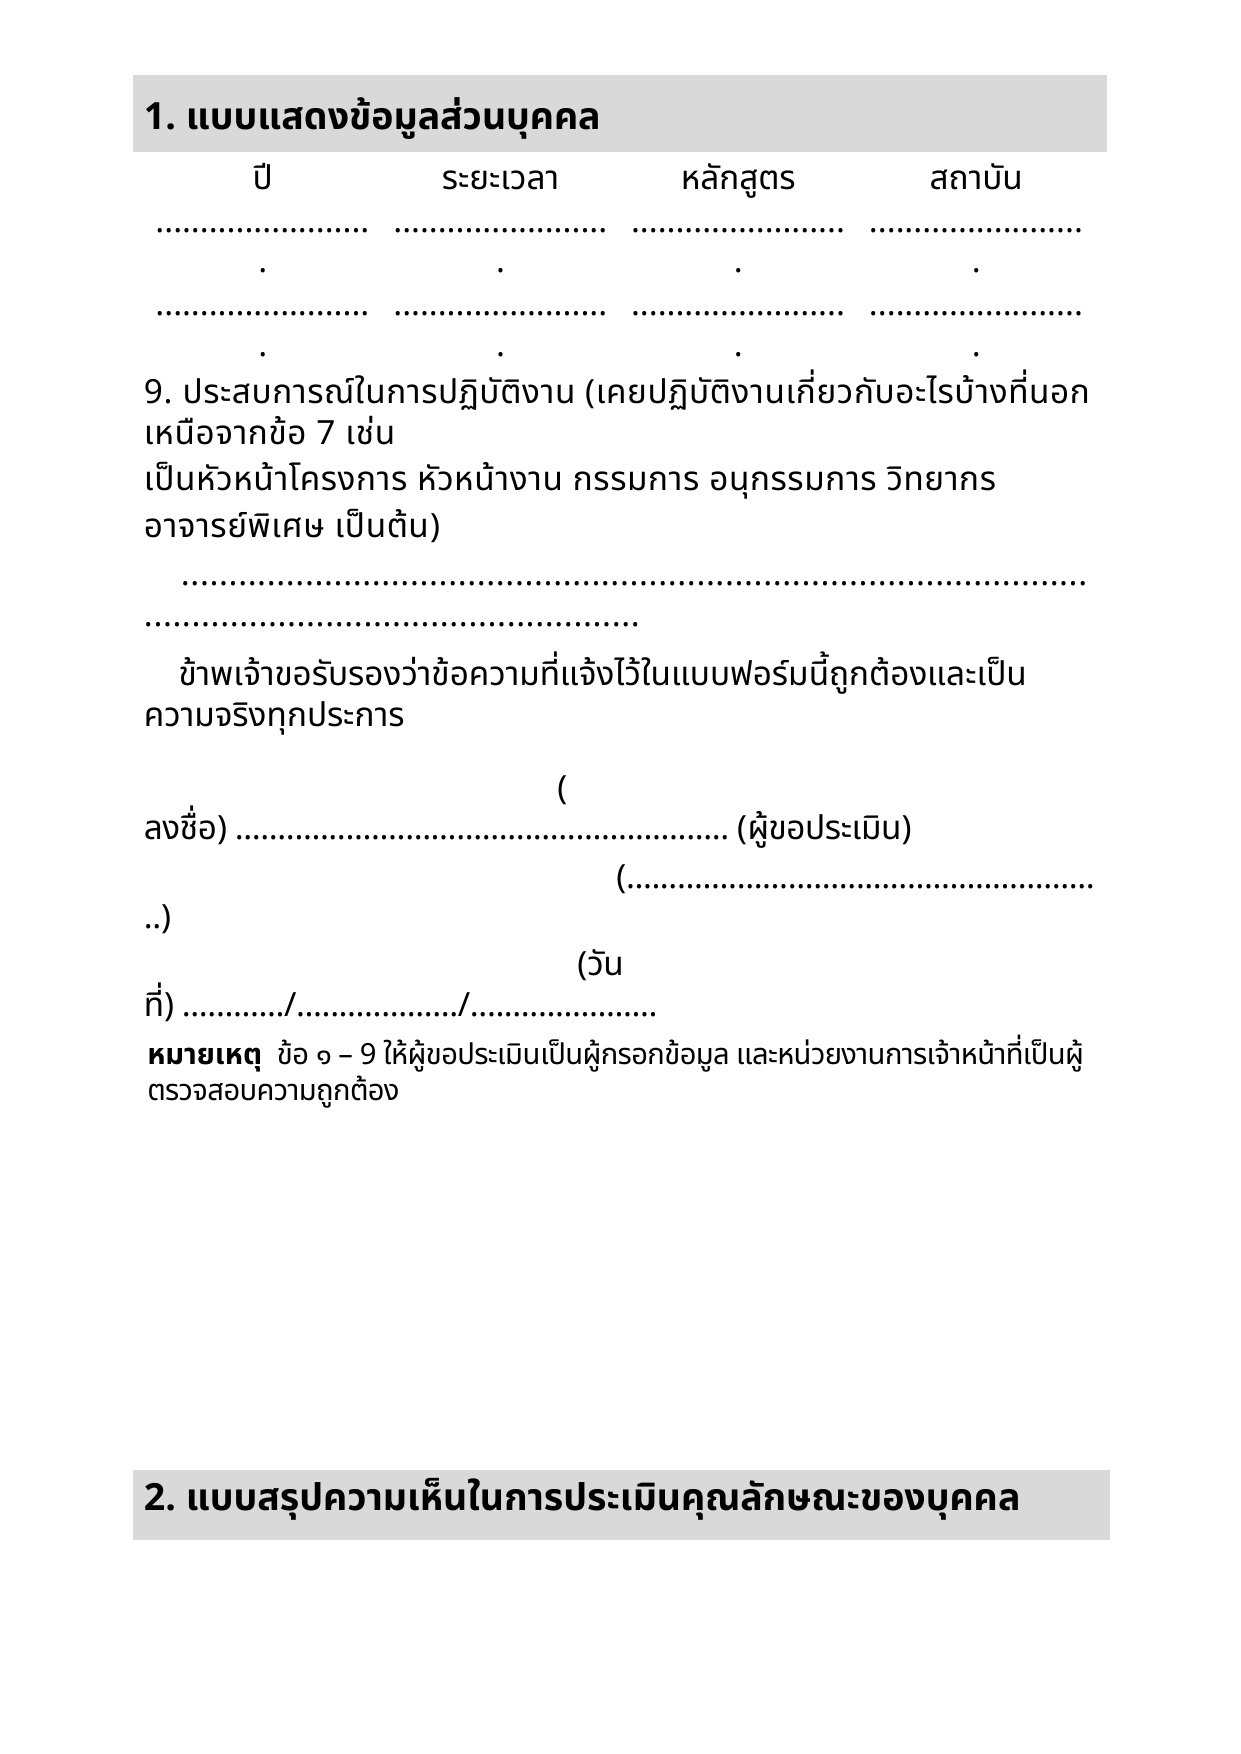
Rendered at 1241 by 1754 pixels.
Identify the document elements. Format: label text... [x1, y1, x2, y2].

table_header 2. แบบสรุปความเห็นในการประเมินคุณลักษณะของบุคคล [133, 1470, 1110, 1540]
table_header 1. แบบแสดงข้อมูลส่วนบุคคล [133, 75, 1107, 152]
text หมายเหตุ ข้อ ๑ – 9 ให้ผู้ขอประเมินเป็นผู้กรอกข้อมูล และหน่วยงานการเจ้าหน้าที่เป็นผู้ตรวจสอบความถูกต้อง [147, 1032, 1118, 1113]
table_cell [133, 153, 1107, 1032]
